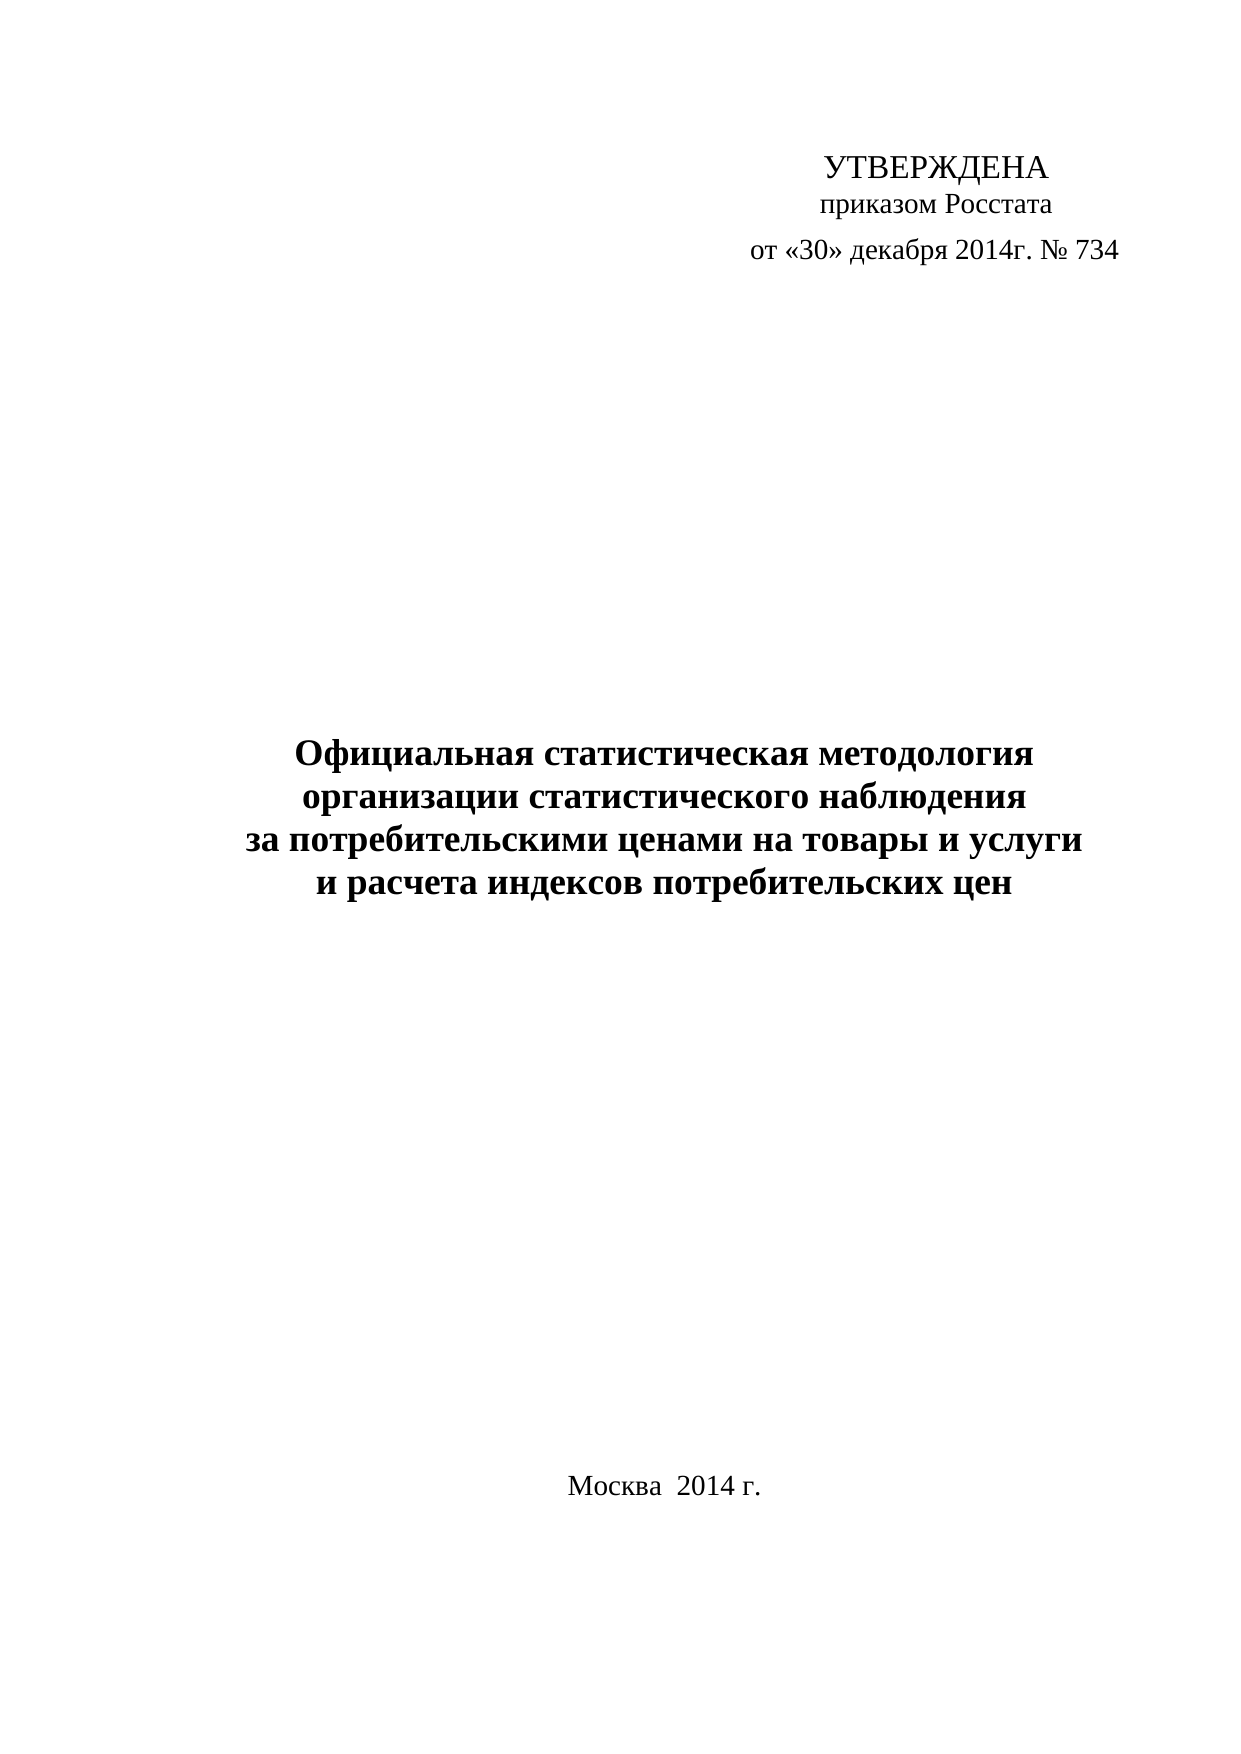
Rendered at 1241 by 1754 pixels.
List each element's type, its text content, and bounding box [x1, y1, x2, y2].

text за потребительскими ценами на товары и услуги [177, 817, 1152, 860]
table_header УТВЕРЖДЕНА приказом Росстата от «30» декабря 2014г. № 734 [739, 148, 1133, 266]
text Официальная статистическая методология [177, 730, 1152, 773]
text Москва 2014 г. [177, 1468, 1152, 1501]
text организации статистического наблюдения [177, 773, 1152, 817]
text и расчета индексов потребительских цен [177, 860, 1152, 903]
